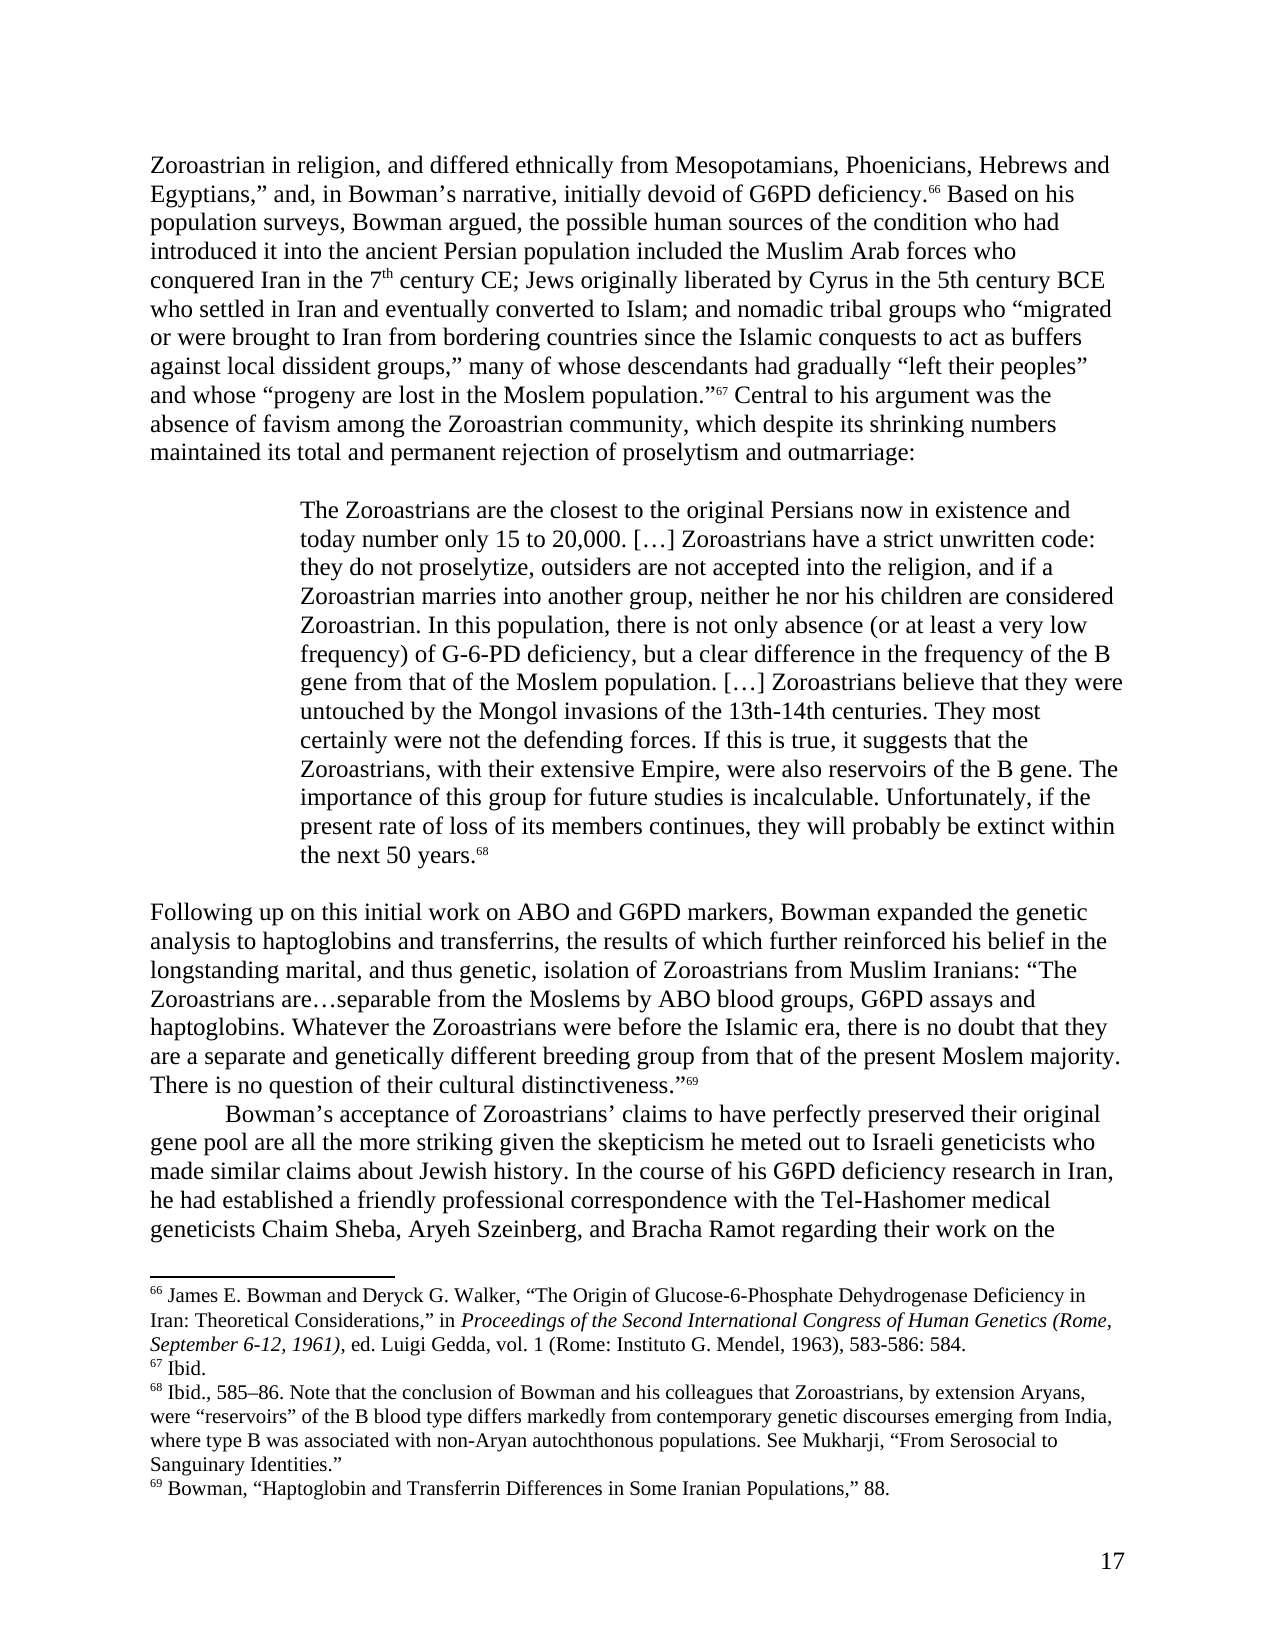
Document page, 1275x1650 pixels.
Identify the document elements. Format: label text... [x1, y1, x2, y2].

text Following up on this initial work on ABO and G6PD markers, Bowman expanded the genetic analysis to haptoglobins and transferrins, the results of which further reinforced his belief in the longstanding marital, and thus genetic, isolation of Zoroastrians from Muslim Iranians: “The Zoroastrians are…separable from the Moslems by ABO blood groups, G6PD assays and haptoglobins. Whatever the Zoroastrians were before the Islamic era, there is no doubt that they are a separate and genetically different breeding group from that of the present Moslem majority. There is no question of their cultural distinctiveness.” [150, 897, 1125, 1099]
text The Zoroastrians are the closest to the original Persians now in existence and today number only 15 to 20,000. […] Zoroastrians have a strict unwritten code: they do not proselytize, outsiders are not accepted into the religion, and if a Zoroastrian marries into another group, neither he nor his children are considered Zoroastrian. In this population, there is not only absence (or at least a very low frequency) of G-6-PD deficiency, but a clear difference in the frequency of the B gene from that of the Moslem population. […] Zoroastrians believe that they were untouched by the Mongol invasions of the 13th-14th centuries. They most certainly were not the defending forces. If this is true, it suggests that the Zoroastrians, with their extensive Empire, were also reservoirs of the B gene. The importance of this group for future studies is incalculable. Unfortunately, if the present rate of loss of its members continues, they will probably be extinct within the next 50 years. [300, 495, 1125, 869]
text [150, 1099, 1125, 1242]
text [150, 150, 1125, 466]
